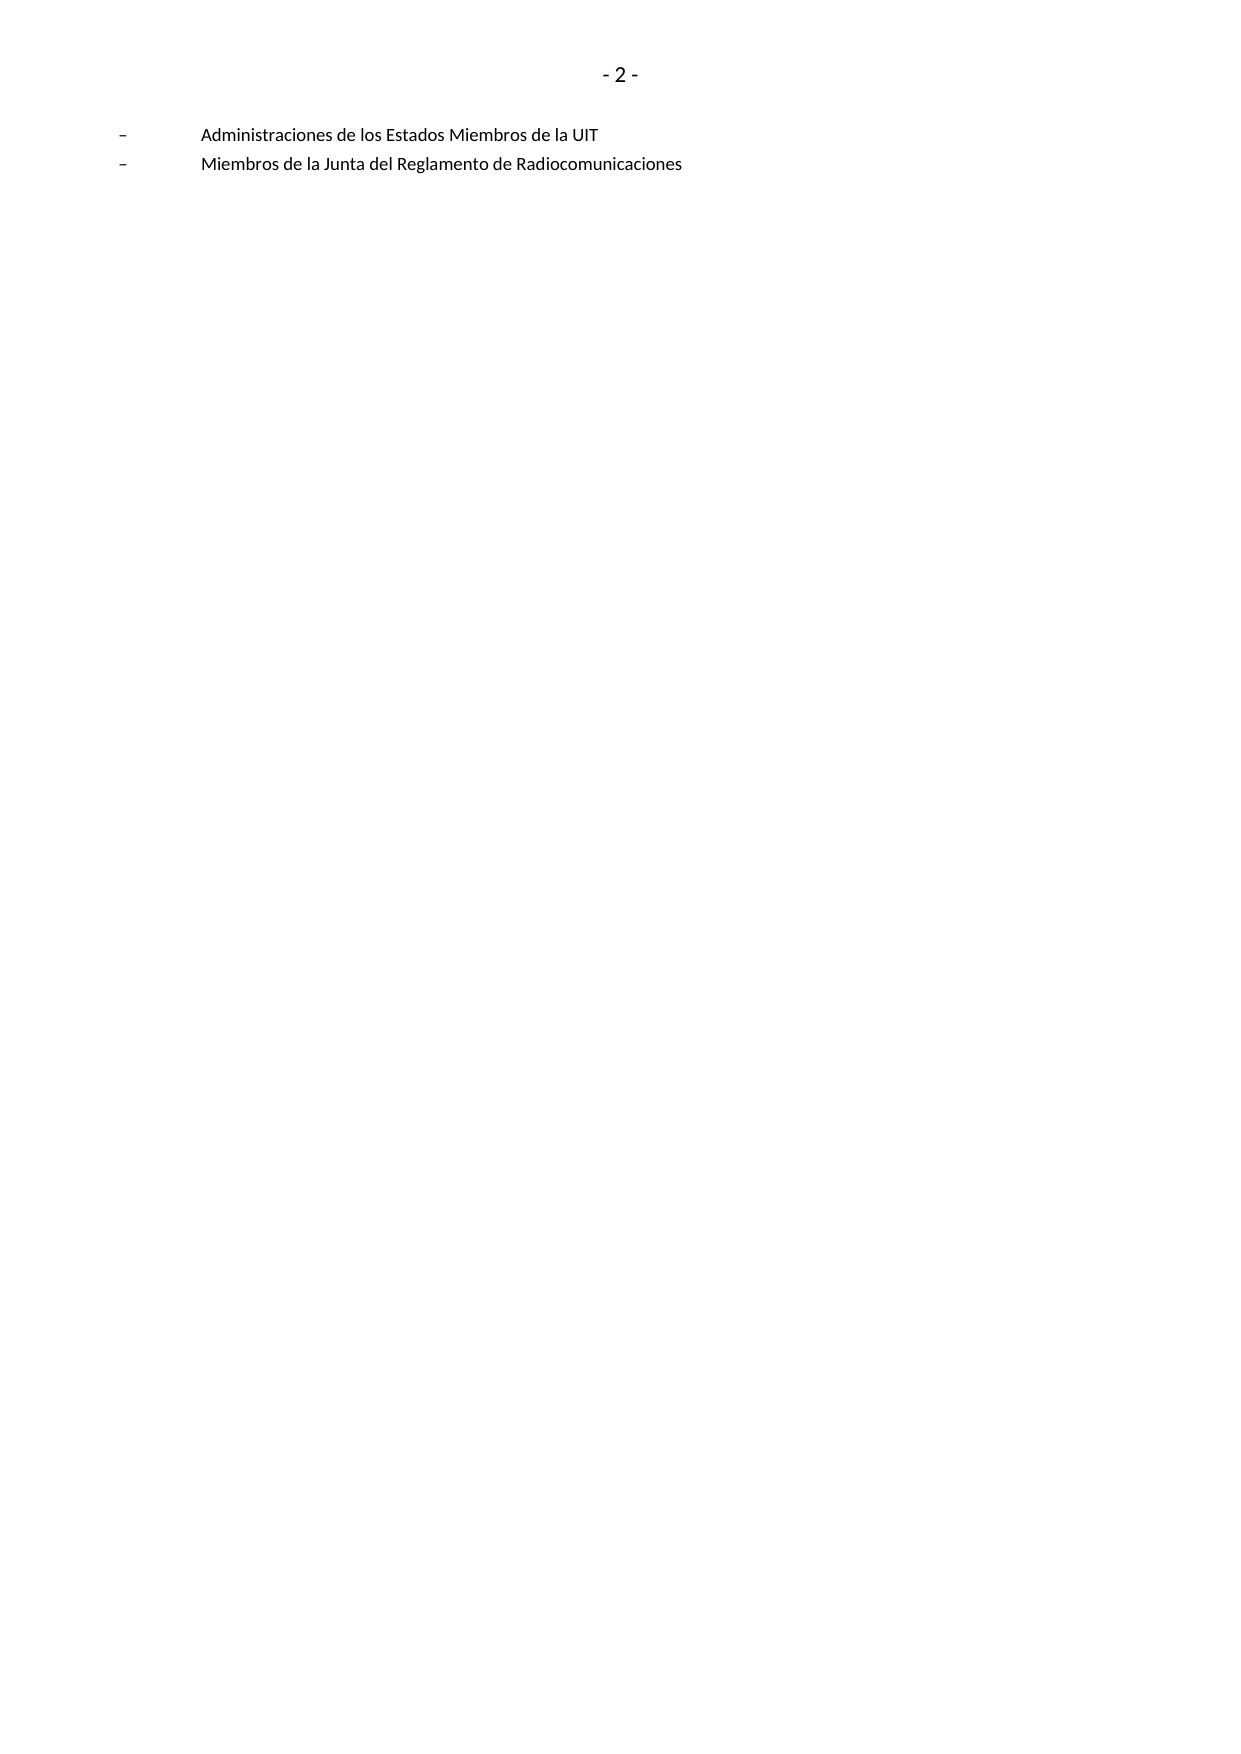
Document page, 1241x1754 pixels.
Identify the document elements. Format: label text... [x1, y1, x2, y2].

text – Administraciones de los Estados Miembros de la UIT – Miembros de la Junta del Reglamento de Radiocomunicaciones [118, 118, 1122, 176]
